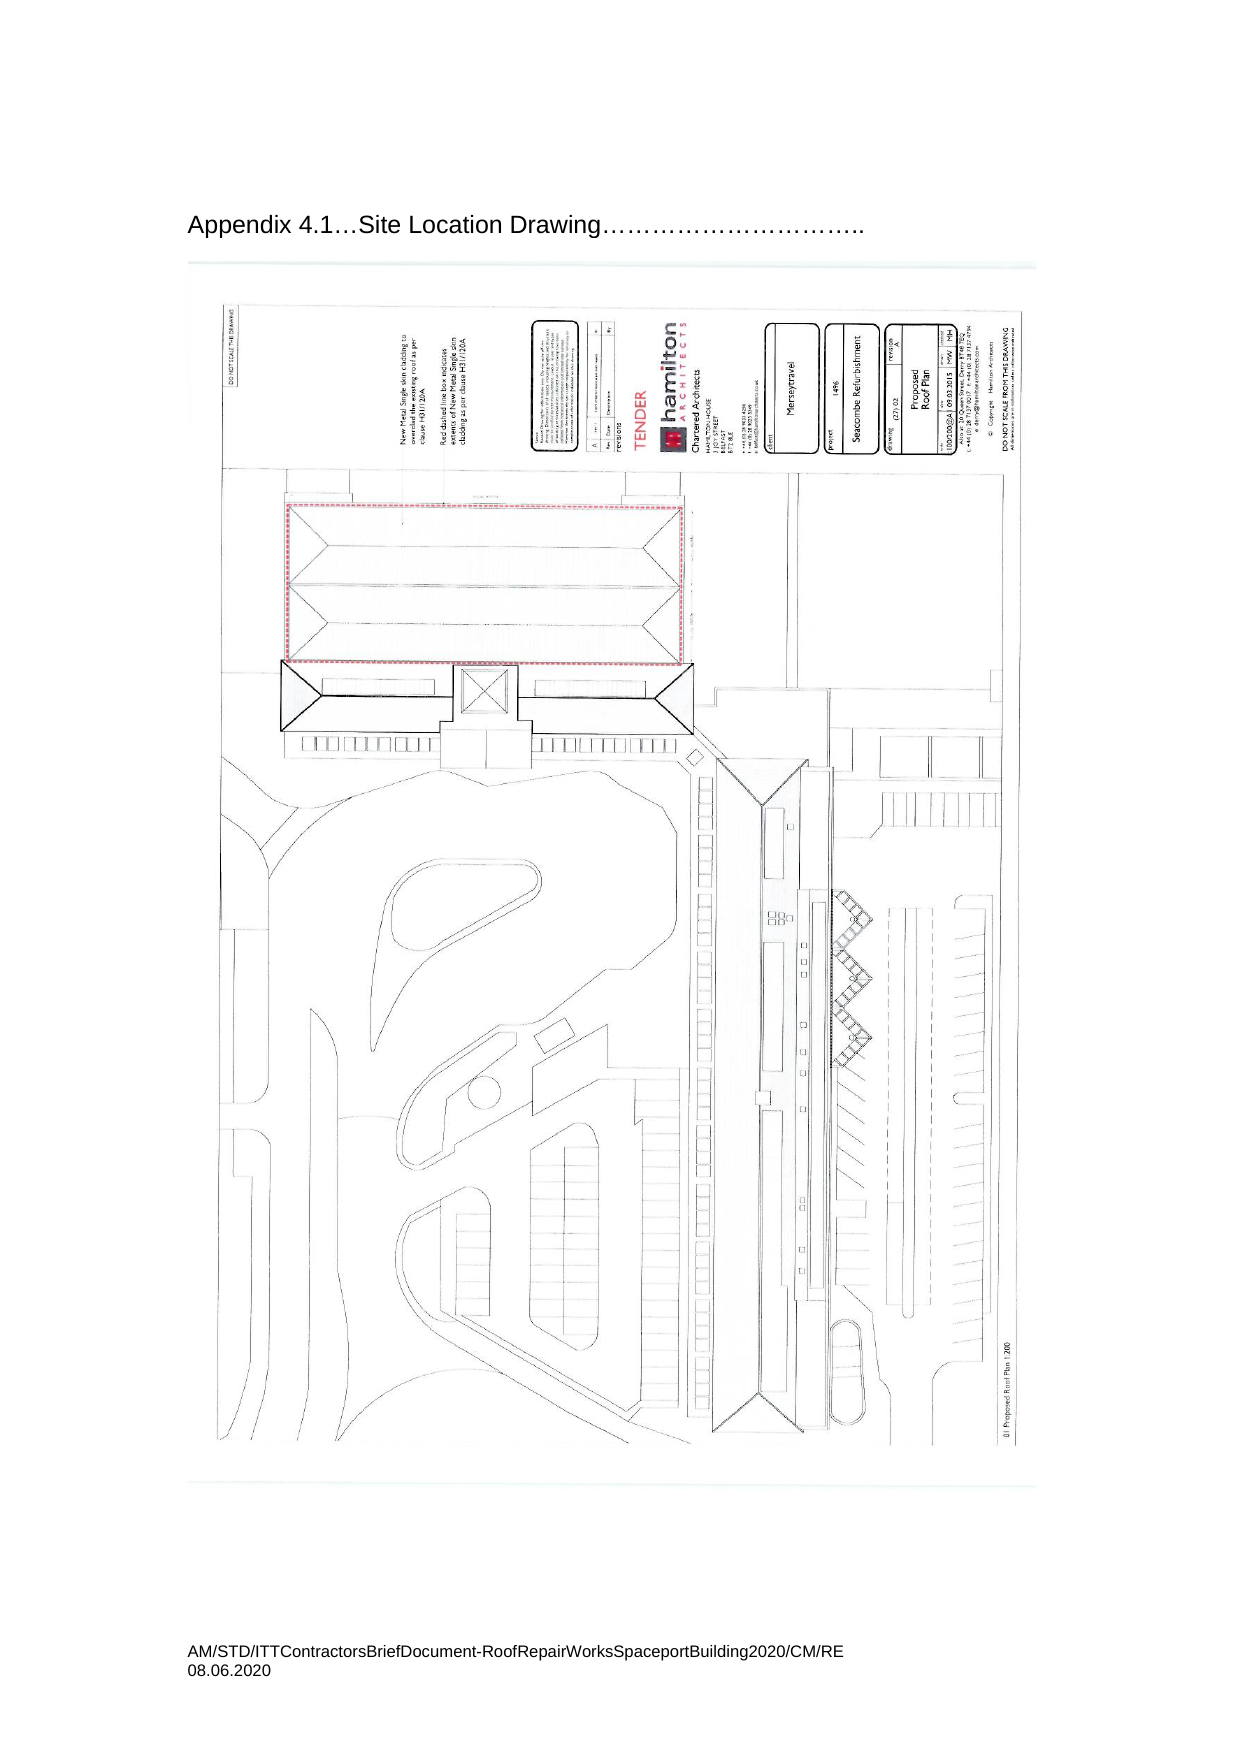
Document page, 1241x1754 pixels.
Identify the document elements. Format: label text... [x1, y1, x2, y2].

text Appendix 4.1…Site Location Drawing………………………….. [187, 210, 1053, 239]
picture [187, 238, 1037, 1490]
